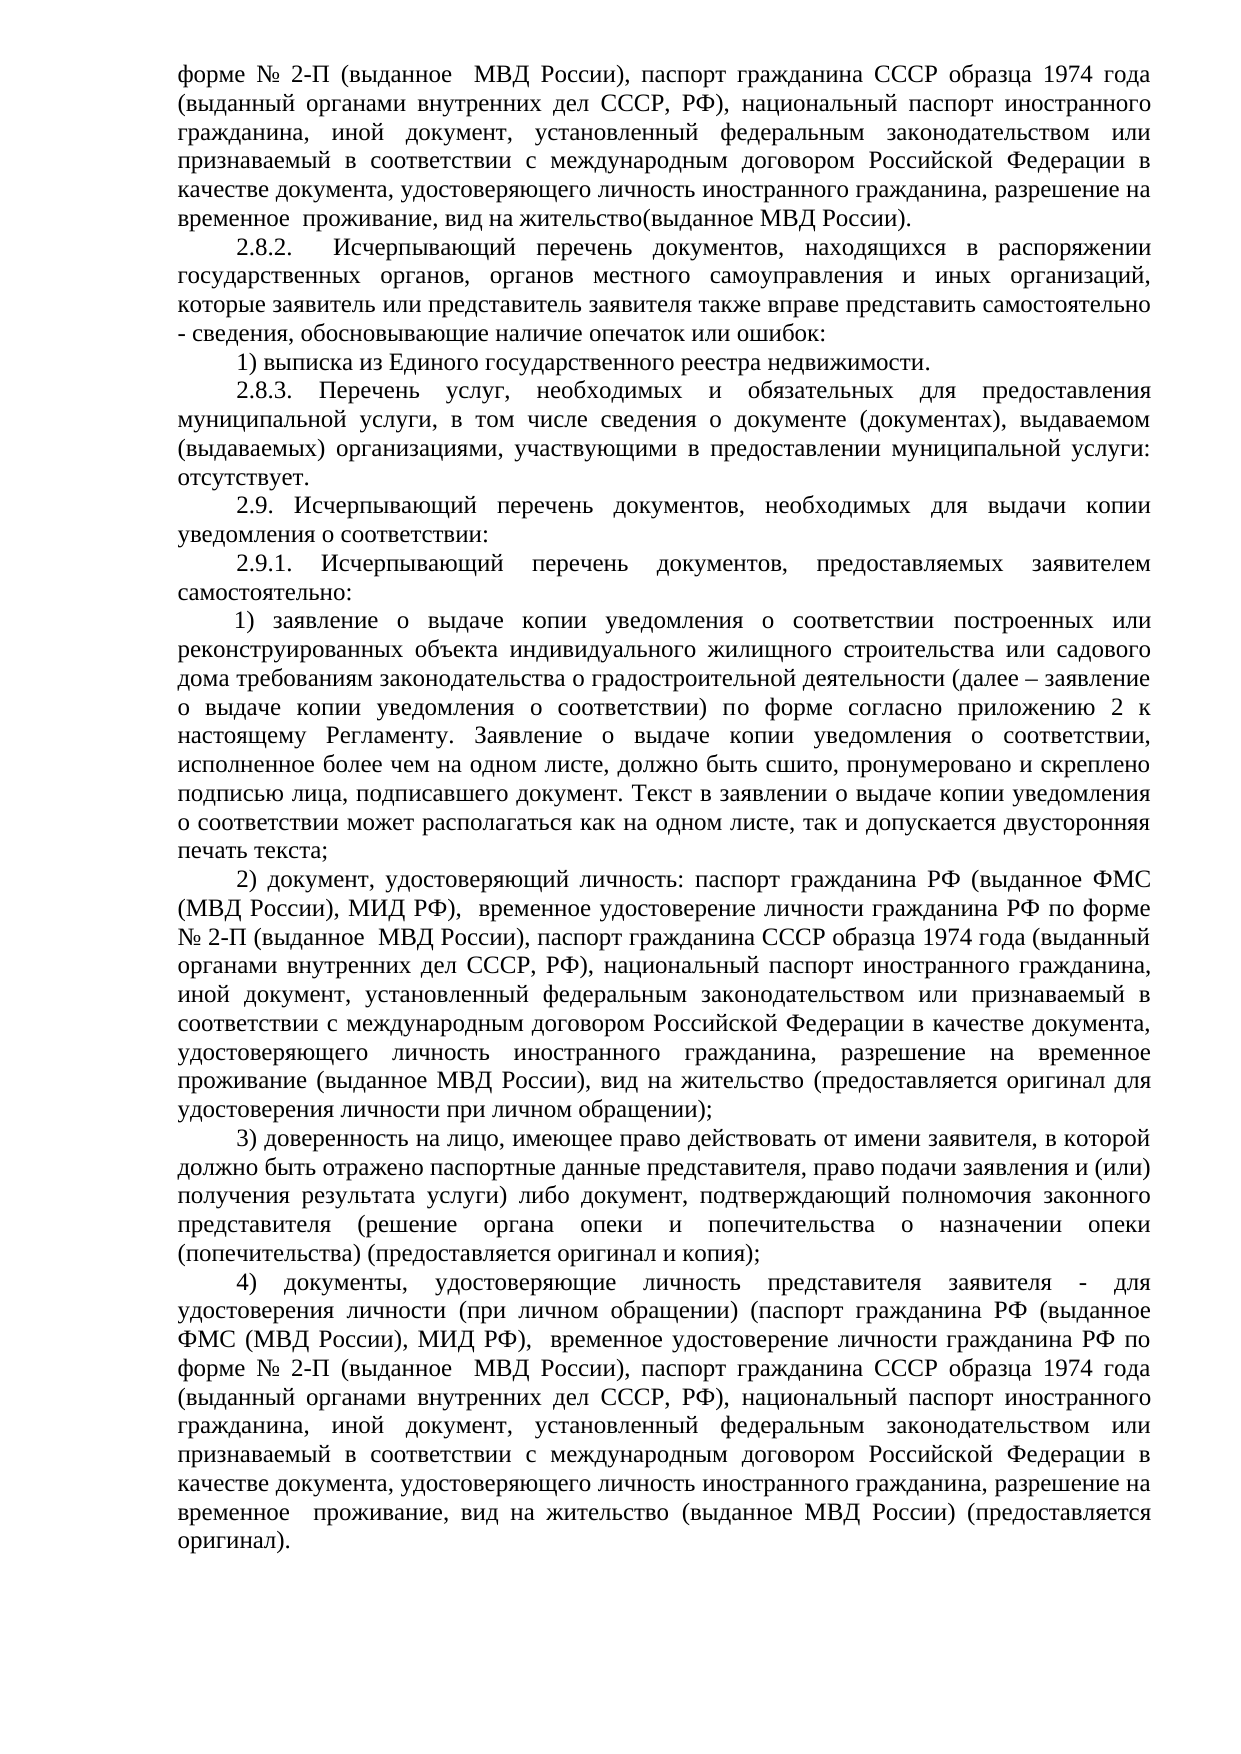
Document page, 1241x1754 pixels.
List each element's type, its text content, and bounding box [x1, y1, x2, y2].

text 2.8.3. Перечень услуг, необходимых и обязательных для предоставления муниципальной услуги, в том числе сведения о документе (документах), выдаваемом (выдаваемых) организациями, участвующими в предоставлении муниципальной услуги: отсутствует. [177, 375, 1152, 490]
text 3) доверенность на лицо, имеющее право действовать от имени заявителя, в которой должно быть отражено паспортные данные представителя, право подачи заявления и (или) получения результата услуги) либо документ, подтверждающий полномочия законного представителя (решение органа опеки и попечительства о назначении опеки (попечительства) (предоставляется оригинал и копия); [177, 1123, 1152, 1267]
text 4) документы, удостоверяющие личность представителя заявителя - для удостоверения личности (при личном обращении) (паспорт гражданина РФ (выданное ФМС (МВД России), МИД РФ), временное удостоверение личности гражданина РФ по форме № 2-П (выданное МВД России), паспорт гражданина СССР образца 1974 года (выданный органами внутренних дел СССР, РФ), национальный паспорт иностранного гражданина, иной документ, установленный федеральным законодательством или признаваемый в соответствии с международным договором Российской Федерации в качестве документа, удостоверяющего личность иностранного гражданина, разрешение на временное проживание, вид на жительство (выданное МВД России) (предоставляется оригинал). [177, 1267, 1152, 1554]
text 2.9.1. Исчерпывающий перечень документов, предоставляемых заявителем самостоятельно: [177, 548, 1152, 605]
text 2.8.2. Исчерпывающий перечень документов, находящихся в распоряжении государственных органов, органов местного самоуправления и иных организаций, которые заявитель или представитель заявителя также вправе представить самостоятельно - сведения, обосновывающие наличие опечаток или ошибок: [177, 232, 1152, 347]
text 2.9. Исчерпывающий перечень документов, необходимых для выдачи копии уведомления о соответствии: [177, 490, 1152, 548]
text 1) выписка из Единого государственного реестра недвижимости. [177, 347, 1152, 375]
text 1) заявление о выдаче копии уведомления о соответствии построенных или реконструированных объекта индивидуального жилищного строительства или садового дома требованиям законодательства о градостроительной деятельности (далее – заявление о выдаче копии уведомления о соответствии) по форме согласно приложению 2 к настоящему Регламенту. Заявление о выдаче копии уведомления о соответствии, исполненное более чем на одном листе, должно быть сшито, пронумеровано и скреплено подписью лица, подписавшего документ. Текст в заявлении о выдаче копии уведомления о соответствии может располагаться как на одном листе, так и допускается двусторонняя печать текста; [177, 605, 1152, 864]
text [177, 59, 1152, 232]
text 2) документ, удостоверяющий личность: паспорт гражданина РФ (выданное ФМС (МВД России), МИД РФ), временное удостоверение личности гражданина РФ по форме № 2-П (выданное МВД России), паспорт гражданина СССР образца 1974 года (выданный органами внутренних дел СССР, РФ), национальный паспорт иностранного гражданина, иной документ, установленный федеральным законодательством или признаваемый в соответствии с международным договором Российской Федерации в качестве документа, удостоверяющего личность иностранного гражданина, разрешение на временное проживание (выданное МВД России), вид на жительство (предоставляется оригинал для удостоверения личности при личном обращении); [177, 864, 1152, 1123]
